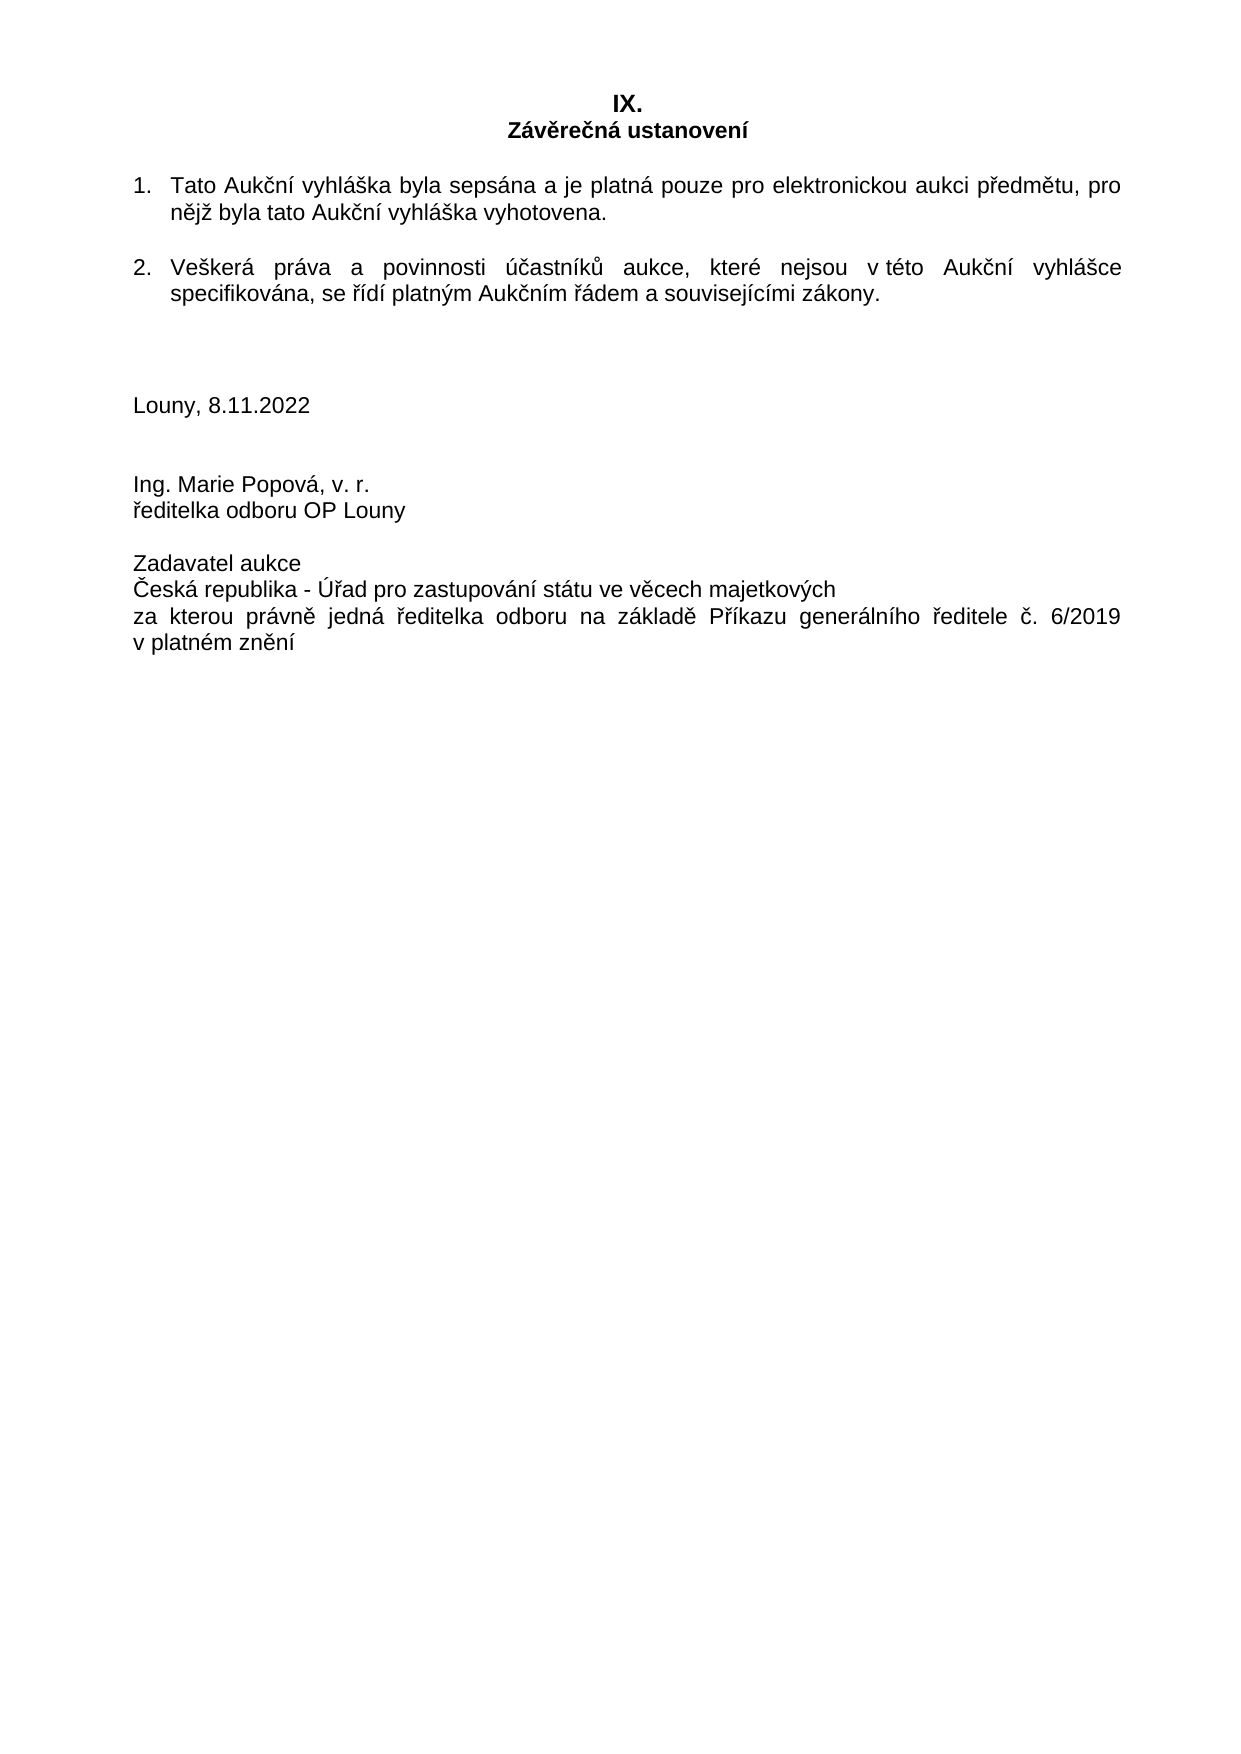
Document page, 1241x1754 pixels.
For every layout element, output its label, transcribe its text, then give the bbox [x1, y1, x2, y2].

list Tato Aukční vyhláška byla sepsána a je platná pouze pro elektronickou aukci předmětu, pro nějž byla tato Aukční vyhláška vyhotovena. [133, 172, 1122, 225]
text Zadavatel aukce [133, 550, 1122, 576]
text IX. [133, 89, 1122, 117]
text Ing. Marie Popová, v. r. [133, 471, 1122, 497]
text Závěrečná ustanovení [133, 117, 1122, 144]
text ředitelka odboru OP Louny [133, 497, 1122, 524]
text Louny, 8.11.2022 [133, 392, 1122, 418]
list Veškerá práva a povinnosti účastníků aukce, které nejsou v této Aukční vyhlášce specifikována, se řídí platným Aukčním řádem a souvisejícími zákony. [133, 254, 1122, 307]
text za kterou právně jedná ředitelka odboru na základě Příkazu generálního ředitele č. 6/2019 v platném znění [133, 603, 1122, 656]
text Česká republika - Úřad pro zastupování státu ve věcech majetkových [133, 576, 1122, 603]
